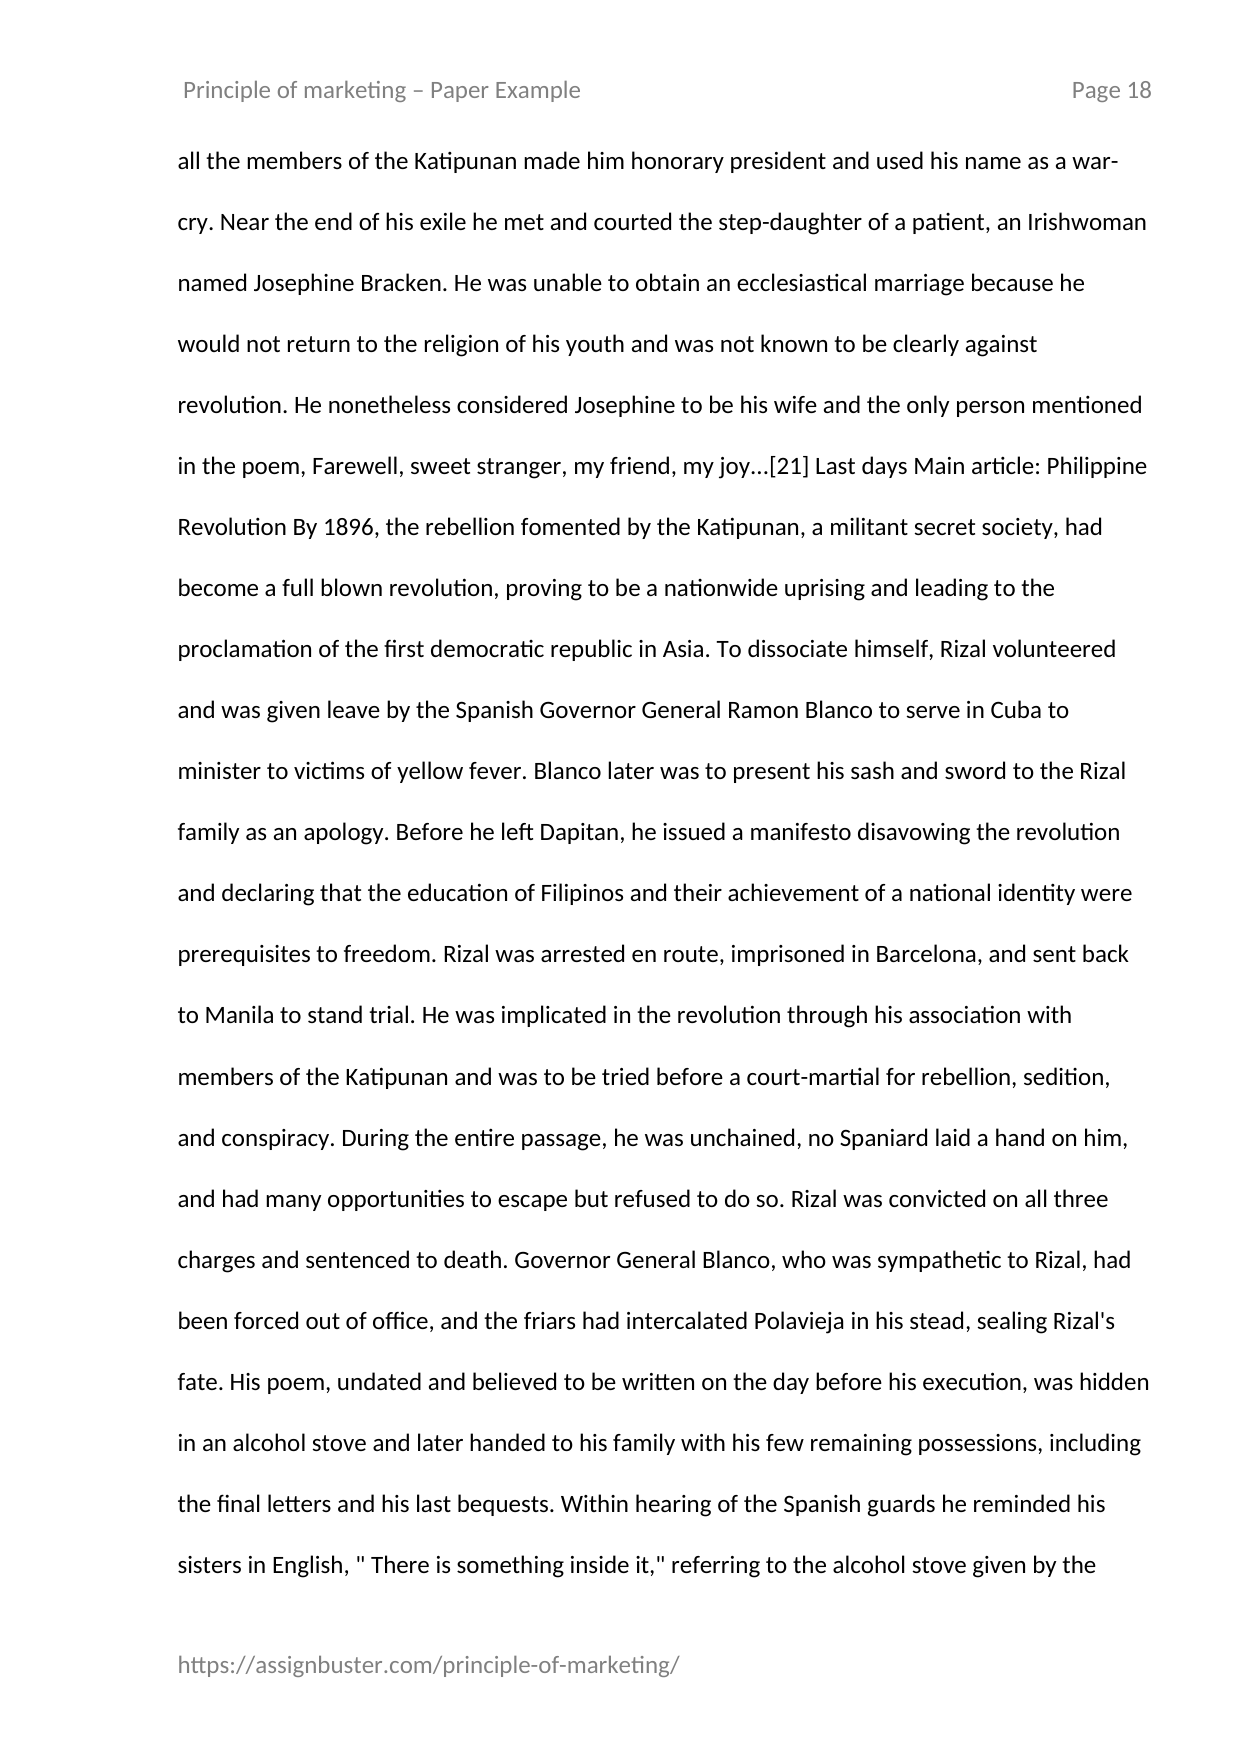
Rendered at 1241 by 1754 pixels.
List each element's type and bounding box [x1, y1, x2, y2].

text [177, 145, 1152, 1579]
